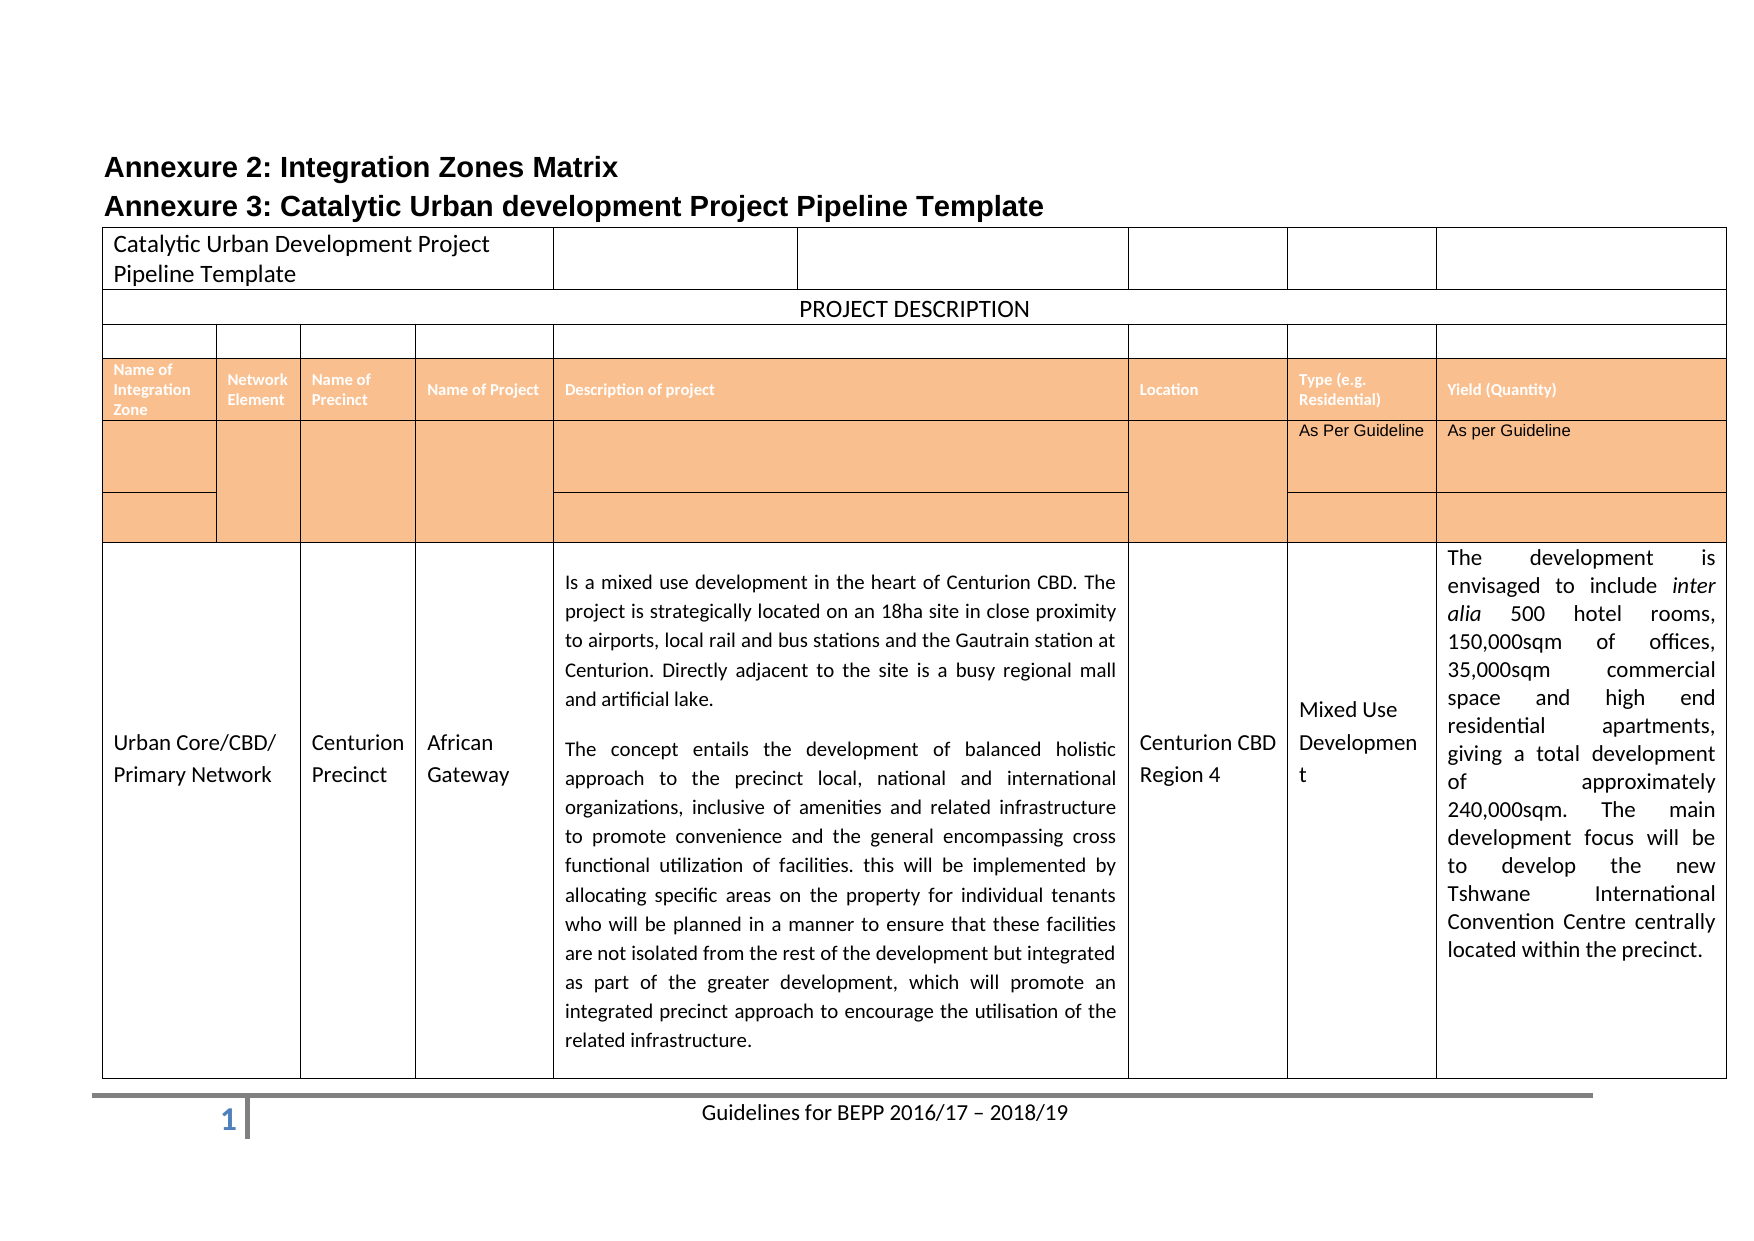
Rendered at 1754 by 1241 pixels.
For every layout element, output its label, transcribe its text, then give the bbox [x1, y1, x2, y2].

table_cell Name of Precinct [301, 359, 415, 420]
table_header [798, 228, 1128, 289]
table_cell [554, 421, 1128, 492]
table_cell [554, 493, 1128, 542]
table_header [1129, 228, 1287, 289]
subtitle Annexure 3: Catalytic Urban development Project Pipeline Template [103, 188, 1604, 222]
table_cell [554, 325, 1128, 358]
table_cell Name of Project [416, 359, 553, 420]
subtitle Annexure 2: Integration Zones Matrix [103, 150, 1604, 183]
table_header [1437, 228, 1726, 289]
table_cell As per Guideline [1437, 421, 1726, 492]
table_cell [1288, 325, 1436, 358]
table_cell [1129, 421, 1287, 542]
table_cell [1129, 325, 1287, 358]
table_cell Urban Core/CBD/ Primary Network [103, 543, 300, 1078]
table_cell [1437, 325, 1726, 358]
table_cell [103, 325, 216, 358]
table_header [554, 228, 797, 289]
table_cell [1288, 493, 1436, 542]
table_cell African Gateway [416, 543, 553, 1078]
table_cell [1437, 493, 1726, 542]
table_cell [103, 421, 216, 492]
table_cell Type (e.g. Residential) [1288, 359, 1436, 420]
table_cell [301, 421, 415, 542]
table_cell Centurion Precinct [301, 543, 415, 1078]
table_cell Yield (Quantity) [1437, 359, 1726, 420]
table_cell PROJECT DESCRIPTION [103, 290, 1726, 323]
table_cell As Per Guideline [1288, 421, 1436, 492]
table_cell Mixed Use Development [1288, 543, 1436, 1078]
table_cell [301, 325, 415, 358]
table_cell [416, 421, 553, 542]
table_cell [217, 421, 300, 542]
table_cell Location [1129, 359, 1287, 420]
table_cell Description of project [554, 359, 1128, 420]
table_cell Is a mixed use development in the heart of Centurion CBD. The project is strategically located on an 18ha site in close proximity to airports, local rail and bus stations and the Gautrain station at Centurion. Directly adjacent to the site is a busy regional mall and artificial lake. The concept entails the development of balanced holistic approach to the precinct local, national and international organizations, inclusive of amenities and related infrastructure to promote convenience and the general encompassing cross functional utilization of facilities. this will be implemented by allocating specific areas on the property for individual tenants who will be planned in a manner to ensure that these facilities are not isolated from the rest of the development but integrated as part of the greater development, which will promote an integrated precinct approach to encourage the utilisation of the related infrastructure. [554, 543, 1128, 1078]
table_cell [416, 325, 553, 358]
table_cell [103, 493, 216, 542]
table_cell [217, 325, 300, 358]
table_cell Network Element [217, 359, 300, 420]
table_header Catalytic Urban Development Project Pipeline Template [103, 228, 553, 289]
table_cell The development is envisaged to include inter alia 500 hotel rooms, 150,000sqm of offices, 35,000sqm commercial space and high end residential apartments, giving a total development of approximately 240,000sqm. The main development focus will be to develop the new Tshwane International Convention Centre centrally located within the precinct. [1437, 543, 1726, 1078]
table_header [1288, 228, 1436, 289]
table_cell Centurion CBD Region 4 [1129, 543, 1287, 1078]
table_cell Name of Integration Zone [103, 359, 216, 420]
